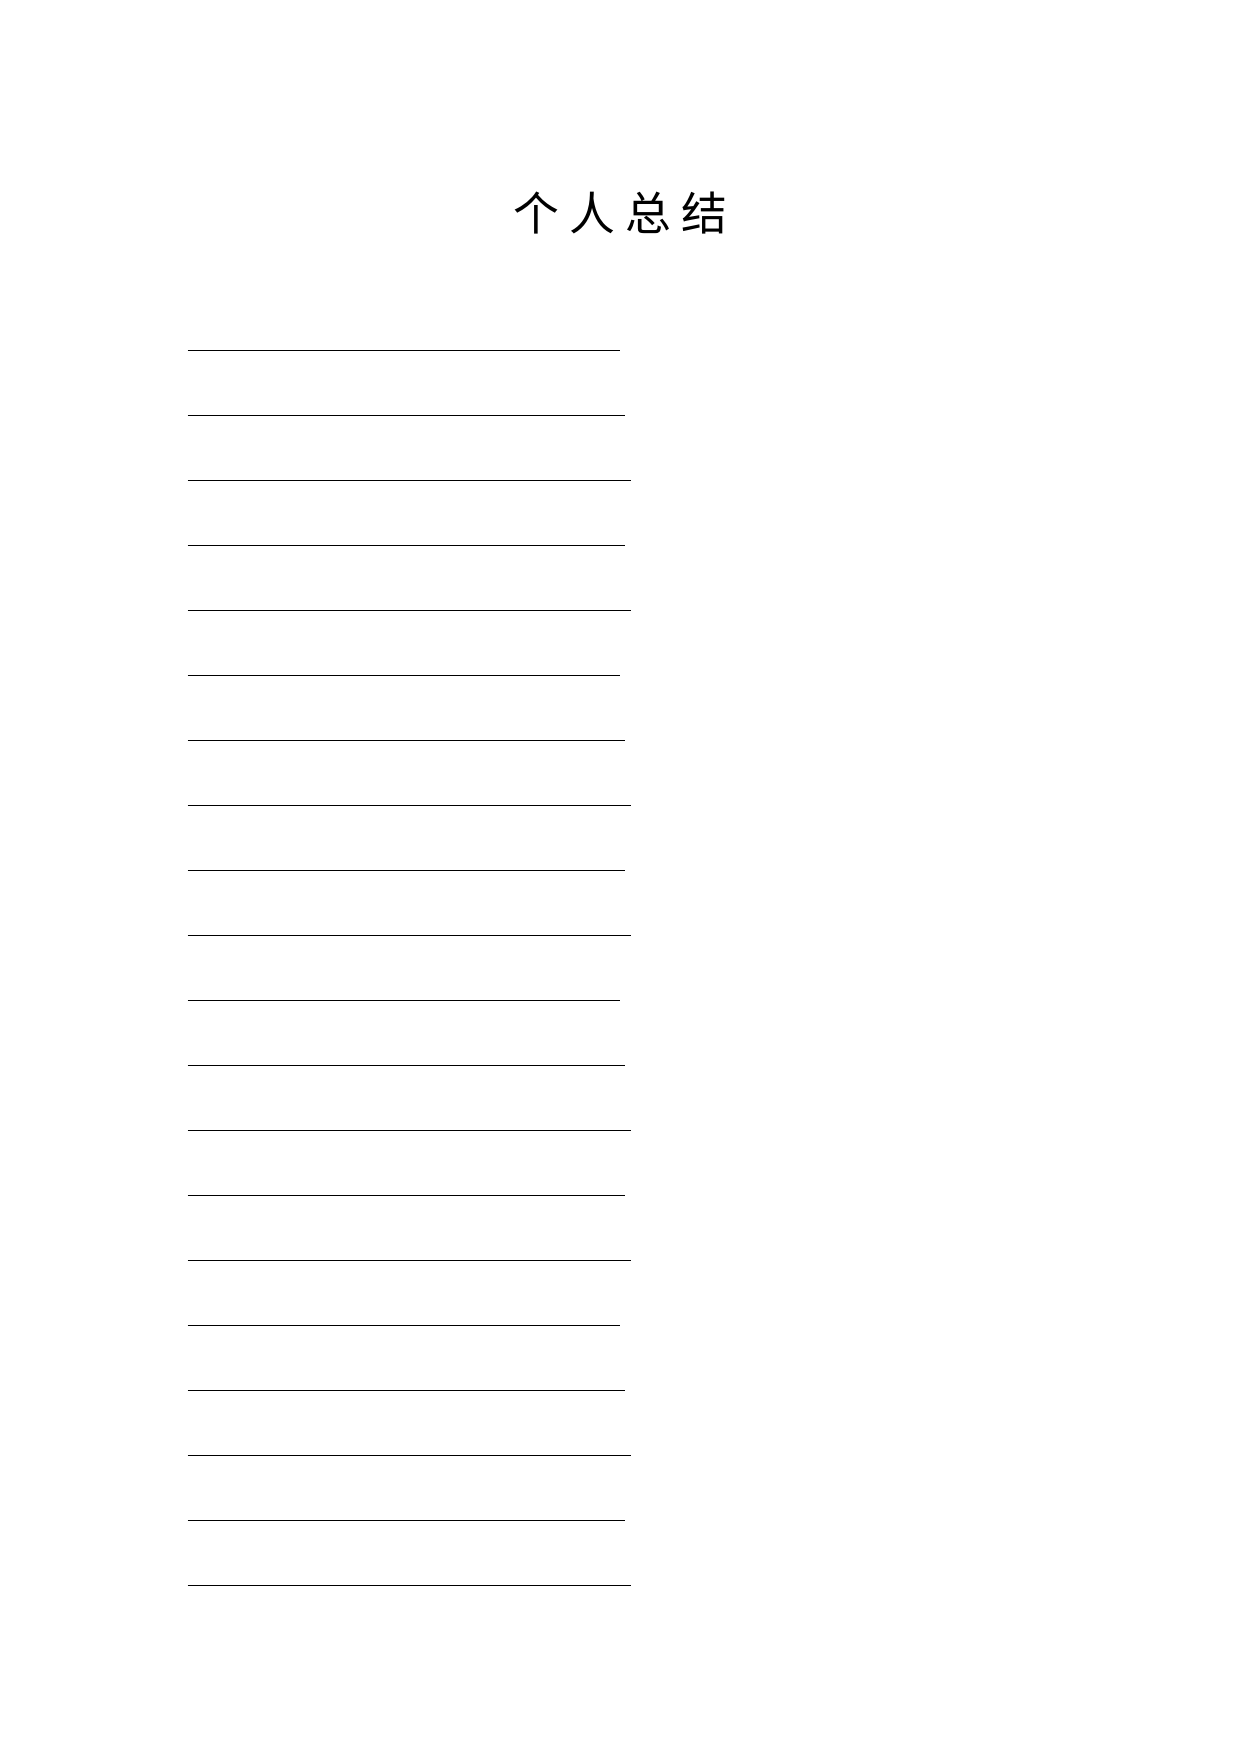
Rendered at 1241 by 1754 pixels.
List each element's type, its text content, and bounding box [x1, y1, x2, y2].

text 个 人 总 结 [187, 162, 1053, 259]
